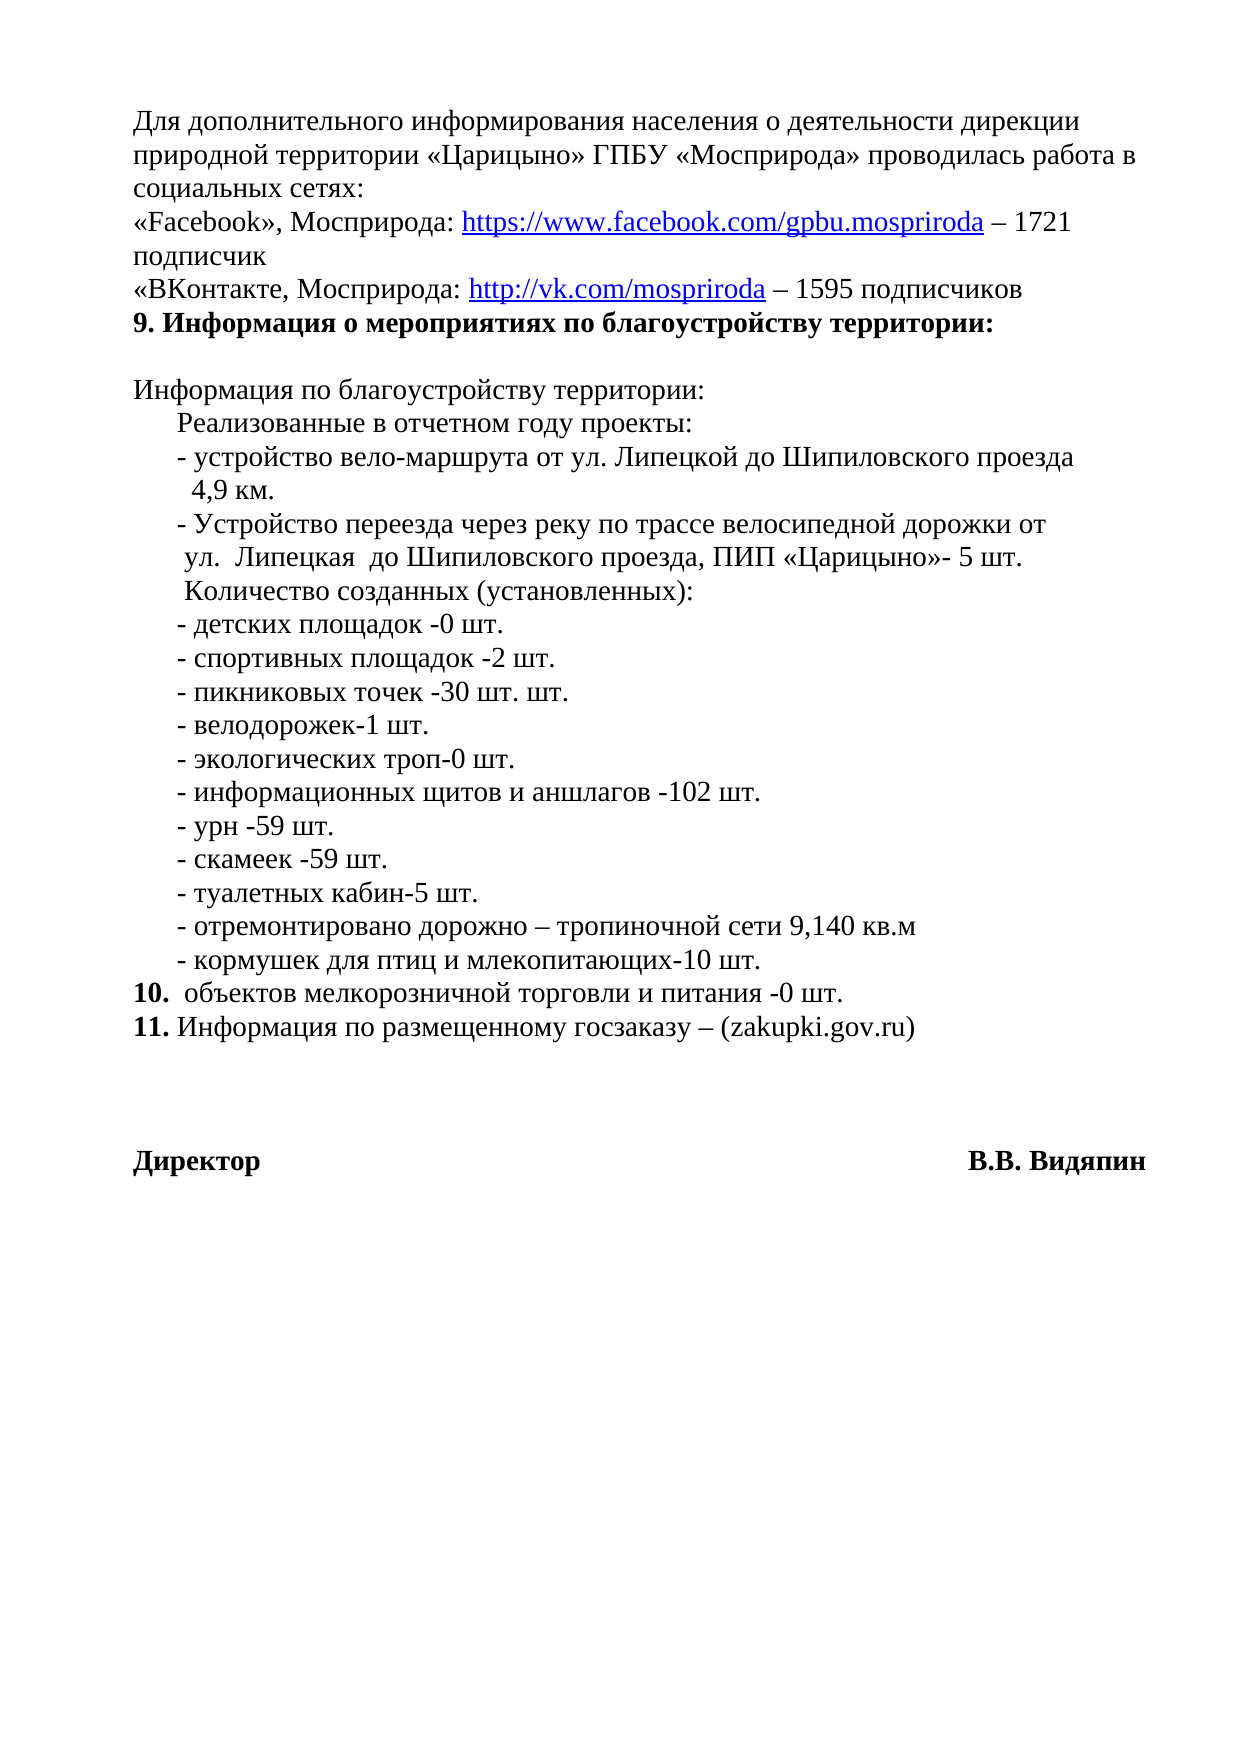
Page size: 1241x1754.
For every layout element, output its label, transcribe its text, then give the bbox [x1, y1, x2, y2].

text Количество созданных (установленных): [133, 573, 1152, 607]
text ул. Липецкая до Шипиловского проезда, ПИП «Царицыно»- 5 шт. [133, 539, 1152, 573]
text 4,9 км. [133, 472, 1152, 506]
text - Устройство переезда через реку по трассе велосипедной дорожки от [133, 506, 1152, 539]
text Директор В.В. Видяпин [133, 1143, 1152, 1177]
text - пикниковых точек -30 шт. шт. [133, 674, 1152, 707]
text - устройство вело-маршрута от ул. Липецкой до Шипиловского проезда [133, 439, 1152, 472]
text - экологических троп-0 шт. [133, 741, 1152, 774]
text - урн -59 шт. [133, 808, 1152, 841]
text - туалетных кабин-5 шт. [133, 875, 1152, 908]
text Для дополнительного информирования населения о деятельности дирекции природной территории «Царицыно» ГПБУ «Мосприрода» проводилась работа в социальных сетях: [133, 103, 1152, 204]
text - детских площадок -0 шт. [133, 607, 1152, 640]
text 9. Информация о мероприятиях по благоустройству территории: [133, 305, 1152, 338]
text Информация по благоустройству территории: [133, 372, 1152, 405]
text - велодорожек-1 шт. [133, 707, 1152, 741]
text - информационных щитов и аншлагов -102 шт. [133, 774, 1152, 808]
text 11. Информация по размещенному госзаказу – (zakupki.gov.ru) [133, 1009, 1152, 1043]
text 10. объектов мелкорозничной торговли и питания -0 шт. [133, 976, 1152, 1009]
text - скамеек -59 шт. [133, 841, 1152, 875]
text - кормушек для птиц и млекопитающих-10 шт. [133, 942, 1152, 976]
text Реализованные в отчетном году проекты: [133, 405, 1152, 439]
text - спортивных площадок -2 шт. [133, 640, 1152, 674]
text «ВКонтакте, Мосприрода: http://vk.com/mospriroda – 1595 подписчиков [133, 271, 1152, 305]
text - отремонтировано дорожно – тропиночной сети 9,140 кв.м [133, 908, 1152, 942]
text «Facebook», Мосприрода: https://www.facebook.com/gpbu.mospriroda – 1721 подписчик [133, 204, 1152, 271]
